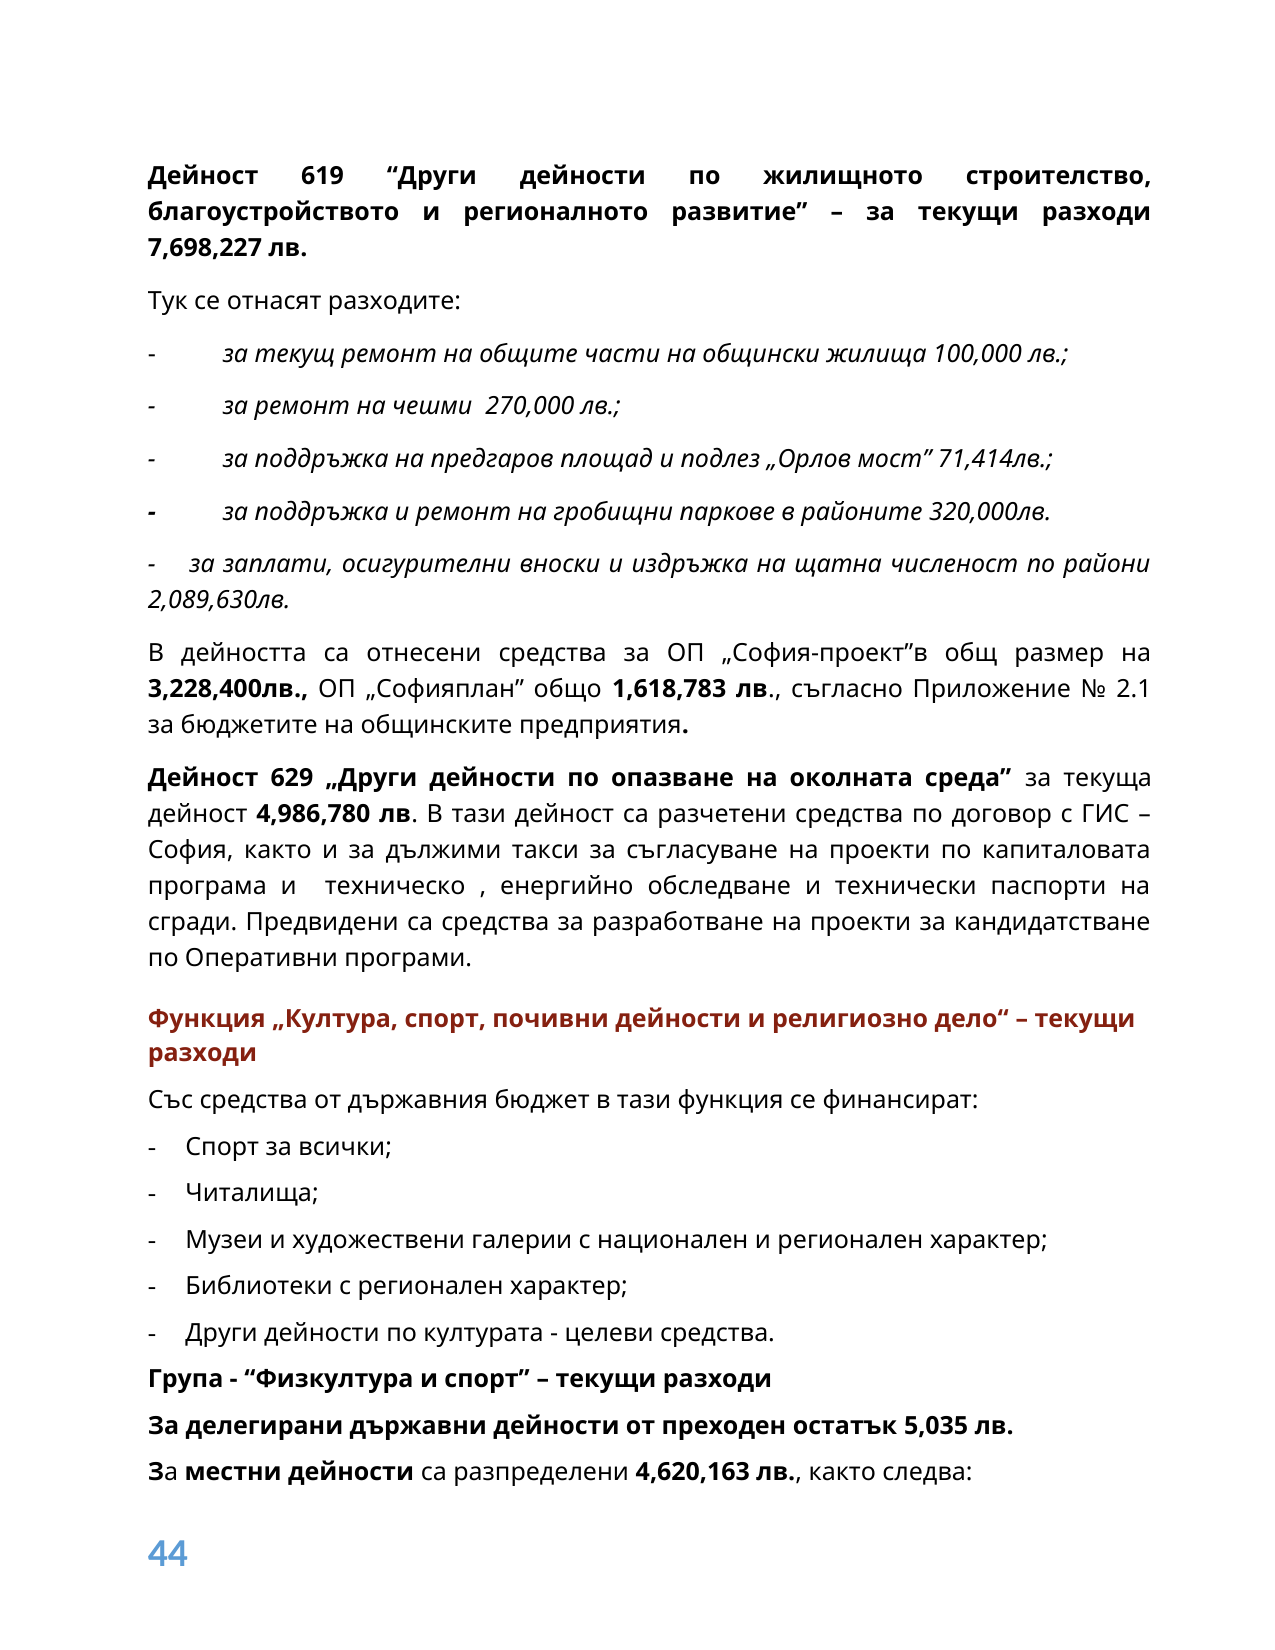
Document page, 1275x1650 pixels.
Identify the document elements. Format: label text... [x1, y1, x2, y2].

text Тук се отнасят разходите: [148, 283, 1152, 317]
list Други дейности по културата - целеви средства. [148, 1314, 1152, 1348]
text - за ремонт на чешми 270,000 лв.; [148, 388, 1152, 422]
text Дейност 619 “Други дейности по жилищното строителство, благоустройството и регионалното развитие” – за текущи разходи 7,698,227 лв. [148, 158, 1152, 264]
list Спорт за всички; [148, 1128, 1152, 1162]
subtitle Функция „Култура, спорт, почивни дейности и религиозно дело“ – текущи разходи [148, 1001, 1152, 1069]
list Музеи и художествени галерии с национален и регионален характер; [148, 1221, 1152, 1255]
text Дейност 629 „Други дейности по опазване на околната среда” за текуща дейност 4,986,780 лв. В тази дейност са разчетени средства по договор с ГИС – София, както и за дължими такси за съгласуване на проекти по капиталовата програма и техническо , енергийно обследване и технически паспорти на сгради. Предвидени са средства за разработване на проекти за кандидатстване по Оперативни програми. [148, 760, 1152, 974]
text - за поддръжка и ремонт на гробищни паркове в районите 320,000лв. [148, 493, 1152, 527]
text - за заплати, осигурителни вноски и издръжка на щатна численост по райони 2,089,630лв. [148, 546, 1152, 616]
text В дейността са отнесени средства за ОП „София-проект”в общ размер на 3,228,400лв., ОП „Софияплан” общо 1,618,783 лв., съгласно Приложение № 2.1 за бюджетите на общинските предприятия. [148, 635, 1152, 741]
text - за поддръжка на предгаров площад и подлез „Орлов мост” 71,414лв.; [148, 441, 1152, 475]
text За местни дейности са разпределени 4,620,163 лв., както следва: [148, 1454, 1152, 1488]
text Група - “Физкултура и спорт” – текущи разходи [148, 1361, 1152, 1395]
list Читалища; [148, 1175, 1152, 1209]
text Със средства от държавния бюджет в тази функция се финансират: [148, 1082, 1152, 1116]
text За делегирани държавни дейности от преходен остатък 5,035 лв. [148, 1407, 1152, 1442]
text - за текущ ремонт на общите части на общински жилища 100,000 лв.; [148, 335, 1152, 369]
list Библиотеки с регионален характер; [148, 1268, 1152, 1302]
